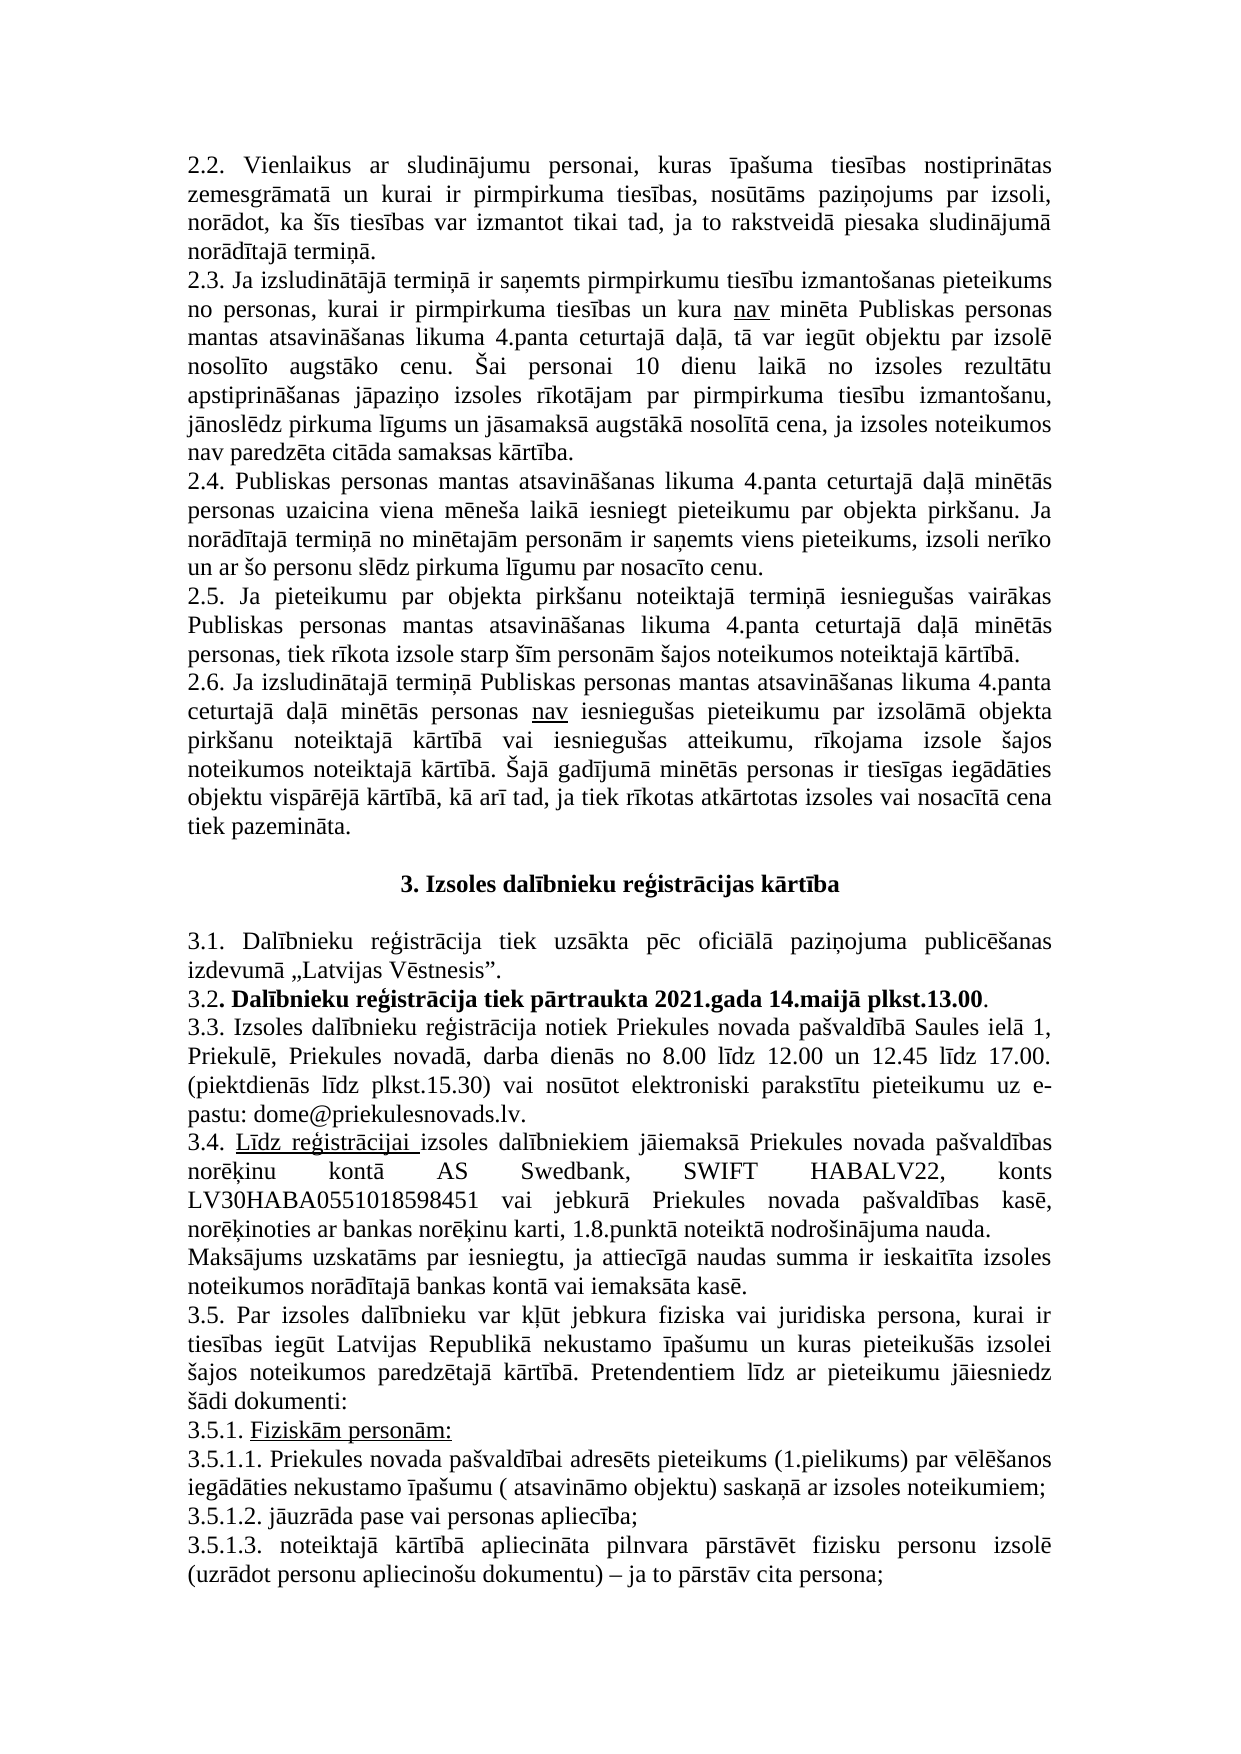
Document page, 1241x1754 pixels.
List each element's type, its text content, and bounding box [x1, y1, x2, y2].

text 2.2. Vienlaikus ar sludinājumu personai, kuras īpašuma tiesības nostiprinātas zemesgrāmatā un kurai ir pirmpirkuma tiesības, nosūtāms paziņojums par izsoli, norādot, ka šīs tiesības var izmantot tikai tad, ja to rakstveidā piesaka sludinājumā norādītajā termiņā. [187, 150, 1053, 265]
text 3. Izsoles dalībnieku reģistrācijas kārtība [187, 869, 1053, 897]
text 3.3. Izsoles dalībnieku reģistrācija notiek Priekules novada pašvaldībā Saules ielā 1, Priekulē, Priekules novadā, darba dienās no 8.00 līdz 12.00 un 12.45 līdz 17.00. (piektdienās līdz plkst.15.30) vai nosūtot elektroniski parakstītu pieteikumu uz e-pastu: dome@priekulesnovads.lv. [187, 1012, 1053, 1127]
text 2.6. Ja izsludinātajā termiņā Publiskas personas mantas atsavināšanas likuma 4.panta ceturtajā daļā minētās personas nav iesniegušas pieteikumu par izsolāmā objekta pirkšanu noteiktajā kārtībā vai iesniegušas atteikumu, rīkojama izsole šajos noteikumos noteiktajā kārtībā. Šajā gadījumā minētās personas ir tiesīgas iegādāties objektu vispārējā kārtībā, kā arī tad, ja tiek rīkotas atkārtotas izsoles vai nosacītā cena tiek pazemināta. [187, 667, 1053, 840]
text 3.5.1. Fiziskām personām: [187, 1415, 1053, 1444]
text 3.5.1.1. Priekules novada pašvaldībai adresēts pieteikums (1.pielikums) par vēlēšanos iegādāties nekustamo īpašumu ( atsavināmo objektu) saskaņā ar izsoles noteikumiem; [187, 1444, 1053, 1501]
text 3.4. Līdz reģistrācijai izsoles dalībniekiem jāiemaksā Priekules novada pašvaldības norēķinu kontā AS Swedbank, SWIFT HABALV22, konts LV30HABA0551018598451 vai jebkurā Priekules novada pašvaldības kasē, norēķinoties ar bankas norēķinu karti, 1.8.punktā noteiktā nodrošinājuma nauda. [187, 1127, 1053, 1242]
text 2.4. Publiskas personas mantas atsavināšanas likuma 4.panta ceturtajā daļā minētās personas uzaicina viena mēneša laikā iesniegt pieteikumu par objekta pirkšanu. Ja norādītajā termiņā no minētajām personām ir saņemts viens pieteikums, izsoli nerīko un ar šo personu slēdz pirkuma līgumu par nosacīto cenu. [187, 466, 1053, 581]
text 3.5. Par izsoles dalībnieku var kļūt jebkura fiziska vai juridiska persona, kurai ir tiesības iegūt Latvijas Republikā nekustamo īpašumu un kuras pieteikušās izsolei šajos noteikumos paredzētajā kārtībā. Pretendentiem līdz ar pieteikumu jāiesniedz šādi dokumenti: [187, 1300, 1053, 1415]
text 3.1. Dalībnieku reģistrācija tiek uzsākta pēc oficiālā paziņojuma publicēšanas izdevumā „Latvijas Vēstnesis”. [187, 926, 1053, 984]
text Maksājums uzskatāms par iesniegtu, ja attiecīgā naudas summa ir ieskaitīta izsoles noteikumos norādītajā bankas kontā vai iemaksāta kasē. [187, 1242, 1053, 1300]
text 3.5.1.3. noteiktajā kārtībā apliecināta pilnvara pārstāvēt fizisku personu izsolē (uzrādot personu apliecinošu dokumentu) – ja to pārstāv cita persona; [187, 1530, 1053, 1587]
text 3.5.1.2. jāuzrāda pase vai personas apliecība; [187, 1501, 1053, 1530]
text 3.2. Dalībnieku reģistrācija tiek pārtraukta 2021.gada 14.maijā plkst.13.00. [187, 984, 1053, 1012]
text 2.3. Ja izsludinātājā termiņā ir saņemts pirmpirkumu tiesību izmantošanas pieteikums no personas, kurai ir pirmpirkuma tiesības un kura nav minēta Publiskas personas mantas atsavināšanas likuma 4.panta ceturtajā daļā, tā var iegūt objektu par izsolē nosolīto augstāko cenu. Šai personai 10 dienu laikā no izsoles rezultātu apstiprināšanas jāpaziņo izsoles rīkotājam par pirmpirkuma tiesību izmantošanu, jānoslēdz pirkuma līgums un jāsamaksā augstākā nosolītā cena, ja izsoles noteikumos nav paredzēta citāda samaksas kārtība. [187, 265, 1053, 466]
text 2.5. Ja pieteikumu par objekta pirkšanu noteiktajā termiņā iesniegušas vairākas Publiskas personas mantas atsavināšanas likuma 4.panta ceturtajā daļā minētās personas, tiek rīkota izsole starp šīm personām šajos noteikumos noteiktajā kārtībā. [187, 581, 1053, 667]
